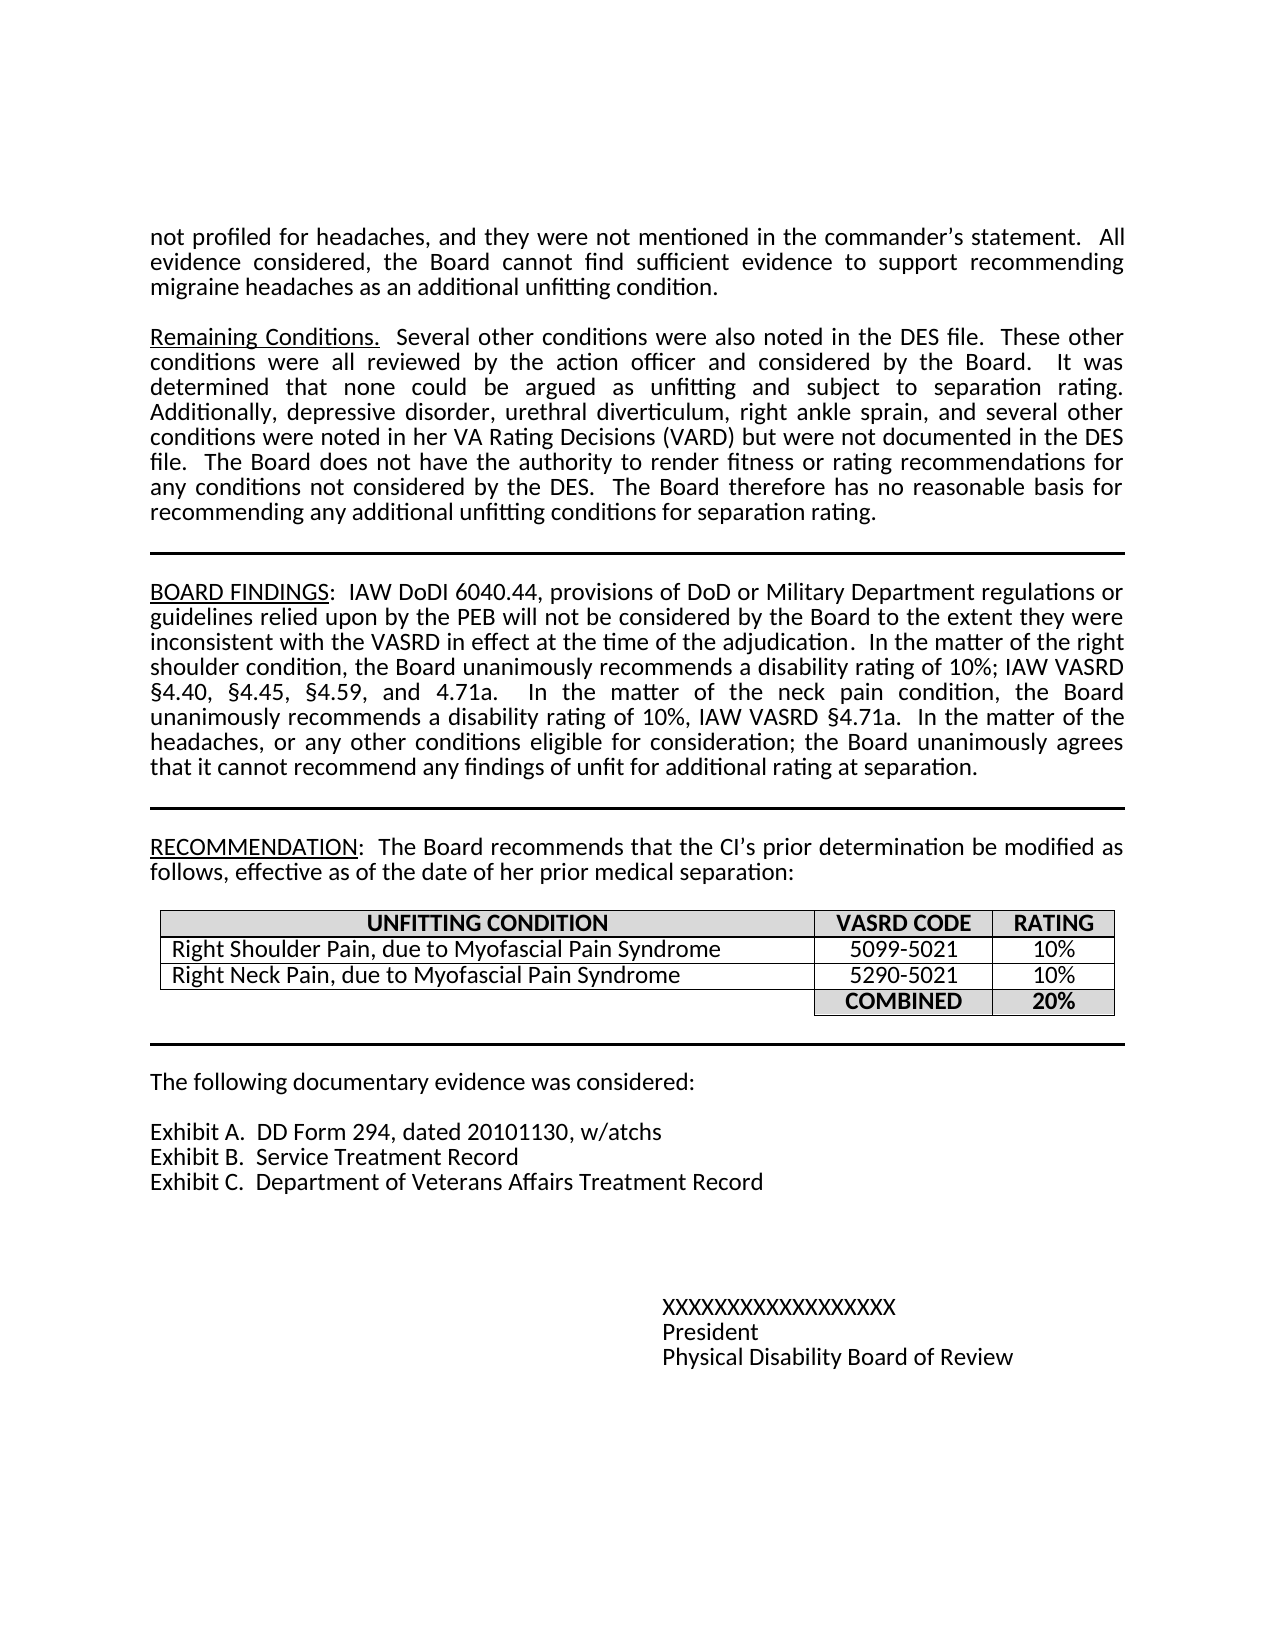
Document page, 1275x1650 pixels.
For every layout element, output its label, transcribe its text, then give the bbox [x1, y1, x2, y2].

text President [150, 1321, 1125, 1346]
table_cell COMBINED [815, 990, 992, 1014]
table_header RATING [993, 911, 1114, 936]
table_cell Right Shoulder Pain, due to Myofascial Pain Syndrome [161, 938, 814, 962]
text RECOMMENDATION: The Board recommends that the CI’s prior determination be modified as follows, effective as of the date of her prior medical separation: [150, 835, 1125, 885]
table_cell 20% [993, 990, 1114, 1014]
table_cell 5290-5021 [815, 964, 992, 988]
table_header UNFITTING CONDITION [161, 911, 814, 936]
table_cell 5099-5021 [815, 938, 992, 962]
table_cell 10% [993, 938, 1114, 962]
text Exhibit C. Department of Veterans Affairs Treatment Record [150, 1171, 1125, 1196]
text XXXXXXXXXXXXXXXXXX [150, 1296, 1125, 1321]
text The following documentary evidence was considered: [150, 1071, 1125, 1096]
text Physical Disability Board of Review [150, 1346, 1125, 1371]
text BOARD FINDINGS: IAW DoDI 6040.44, provisions of DoD or Military Department regulations or guidelines relied upon by the PEB will not be considered by the Board to the extent they were inconsistent with the VASRD in effect at the time of the adjudication. In the matter of the right shoulder condition, the Board unanimously recommends a disability rating of 10%; IAW VASRD §4.40, §4.45, §4.59, and 4.71a. In the matter of the neck pain condition, the Board unanimously recommends a disability rating of 10%, IAW VASRD §4.71a. In the matter of the headaches, or any other conditions eligible for consideration; the Board unanimously agrees that it cannot recommend any findings of unfit for additional rating at separation. [150, 580, 1125, 780]
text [150, 225, 1125, 300]
table_cell Right Neck Pain, due to Myofascial Pain Syndrome [161, 964, 814, 988]
text Remaining Conditions. Several other conditions were also noted in the DES file. These other conditions were all reviewed by the action officer and considered by the Board. It was determined that none could be argued as unfitting and subject to separation rating. Additionally, depressive disorder, urethral diverticulum, right ankle sprain, and several other conditions were noted in her VA Rating Decisions (VARD) but were not documented in the DES file. The Board does not have the authority to render fitness or rating recommendations for any conditions not considered by the DES. The Board therefore has no reasonable basis for recommending any additional unfitting conditions for separation rating. [150, 325, 1125, 525]
table_header VASRD CODE [815, 911, 992, 936]
text Exhibit A. DD Form 294, dated 20101130, w/atchs [150, 1121, 1125, 1146]
text Exhibit B. Service Treatment Record [150, 1146, 1125, 1171]
table_cell 10% [993, 964, 1114, 988]
